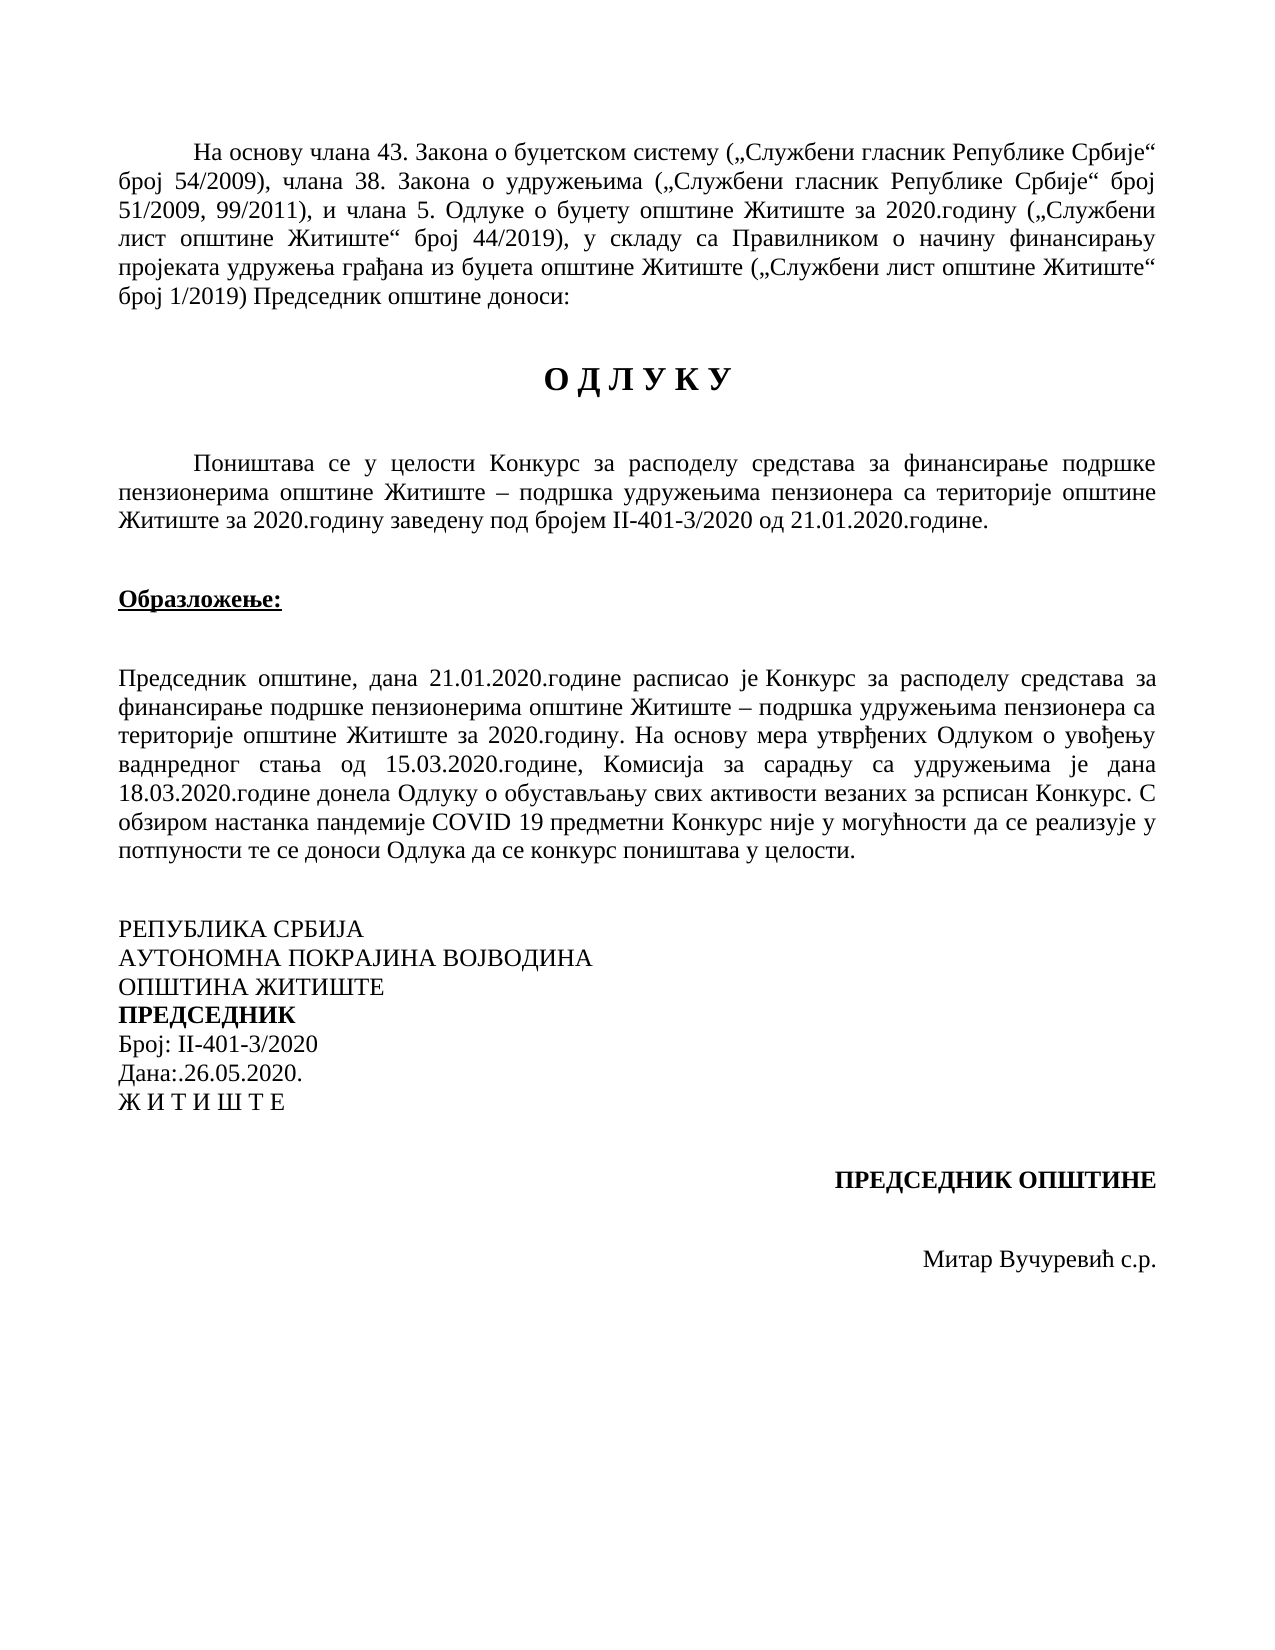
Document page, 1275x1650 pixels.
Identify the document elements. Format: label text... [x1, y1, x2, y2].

text Поништава се у целости Конкурс за расподелу средстава за финансирање подршке пензионерима општине Житиште – подршка удружењима пензионера са територије општине Житиште за 2020.годину заведену под бројем II-401-3/2020 од 21.01.2020.године. [118, 448, 1157, 534]
text Образложење: [118, 584, 1157, 613]
text ПРЕДСЕДНИК ОПШТИНЕ [118, 1166, 1157, 1194]
text РЕПУБЛИКА СРБИЈА АУТОНОМНА ПОКРАЈИНА ВОЈВОДИНА ОПШТИНА ЖИТИШТЕ ПРЕДСЕДНИК Број: II-401-3/2020 Дана:.26.05.2020. Ж И Т И Ш Т Е [118, 914, 1157, 1116]
text Председник општине, дана 21.01.2020.године расписао је Конкурс за расподелу средстава за финансирање подршке пензионерима општине Житиште – подршка удружењима пензионера са територије општине Житиште за 2020.годину. На основу мера утврђених Одлуком о увођењу ваднредног стања од 15.03.2020.године, Комисија за сарадњу са удружењима је дана 18.03.2020.године донела Одлуку о обустављању свих активости везаних за рсписан Конкурс. С обзиром настанка пандемије COVID 19 предметни Конкурс није у могућности да се реализује у потпуности те се доноси Одлука да се конкурс поништава у целости. [118, 663, 1157, 864]
text Митар Вучуревић с.р. [118, 1244, 1157, 1273]
text На основу члана 43. Закона о буџетском систему („Службени гласник Републике Србије“ број 54/2009), члана 38. Закона о удружењима („Службени гласник Републике Србије“ број 51/2009, 99/2011), и члана 5. Одлуке о буџету општине Житиште за 2020.годину („Службени лист општине Житиште“ број 44/2019), у складу са Правилником о начину финансирању пројеката удружења грађана из буџета општине Житиште („Службени лист општине Житиште“ број 1/2019) Председник општине доноси: [118, 137, 1157, 310]
text О Д Л У К У [118, 360, 1157, 398]
